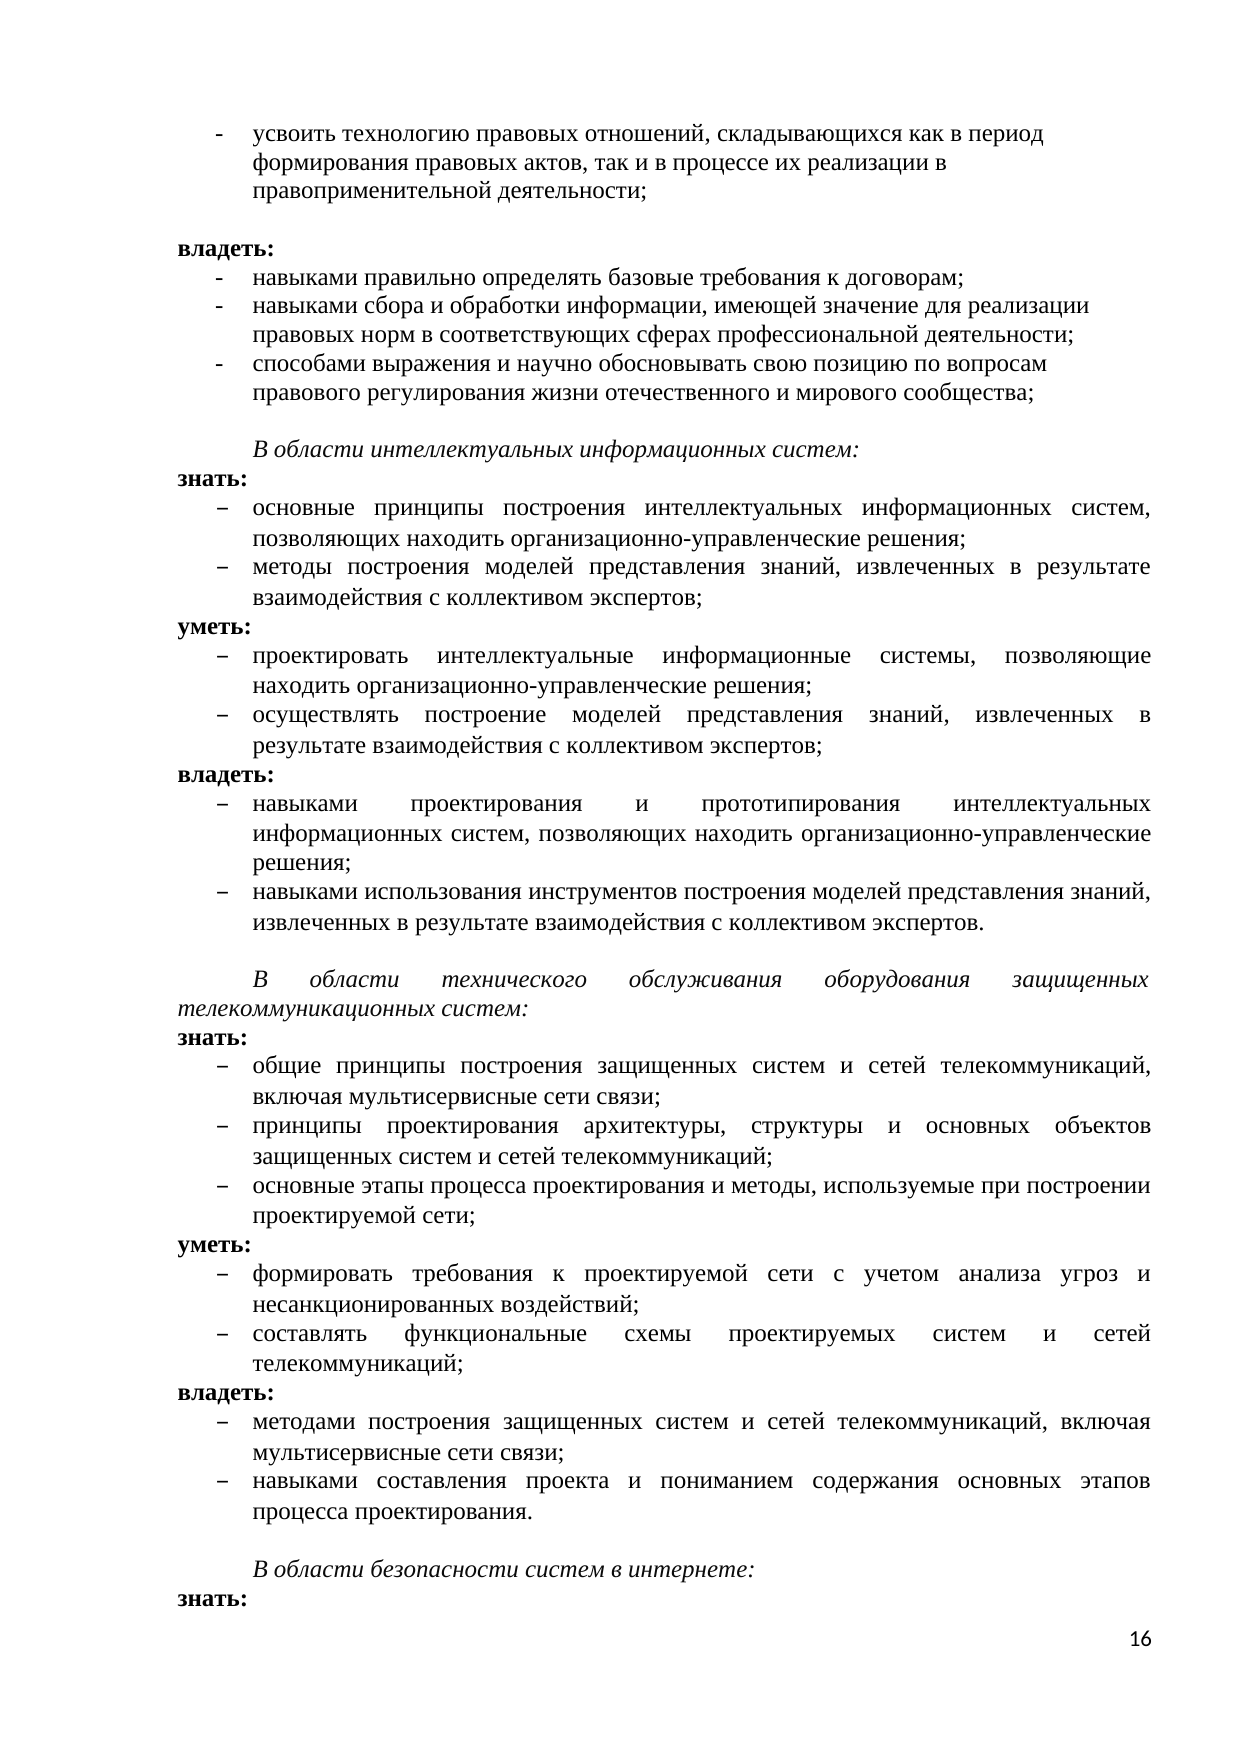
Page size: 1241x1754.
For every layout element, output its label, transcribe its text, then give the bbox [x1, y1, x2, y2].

list принципы проектирования архитектуры, структуры и основных объектов защищенных систем и сетей телекоммуникаций; [215, 1110, 1152, 1170]
list навыками составления проекта и пониманием содержания основных этапов процесса проектирования. [215, 1466, 1152, 1525]
text В области безопасности систем в интернете: [177, 1554, 1152, 1583]
list формировать требования к проектируемой сети с учетом анализа угроз и несанкционированных воздействий; [215, 1258, 1152, 1318]
list навыками использования инструментов построения моделей представления знаний, извлеченных в результате взаимодействия с коллективом экспертов. [215, 876, 1152, 936]
text В области технического обслуживания оборудования защищенных телекоммуникационных систем: [177, 964, 1152, 1022]
list способами выражения и научно обосновывать свою позицию по вопросам правового регулирования жизни отечественного и мирового сообщества; [215, 348, 1152, 406]
text знать: [177, 1583, 1152, 1611]
list навыками проектирования и прототипирования интеллектуальных информационных систем, позволяющих находить организационно-управленческие решения; [215, 788, 1152, 876]
list методы построения моделей представления знаний, извлеченных в результате взаимодействия с коллективом экспертов; [215, 551, 1152, 611]
text В области интеллектуальных информационных систем: [177, 434, 1152, 463]
list проектировать интеллектуальные информационные системы, позволяющие находить организационно-управленческие решения; [215, 640, 1152, 699]
text владеть: [177, 759, 1152, 788]
text уметь: [177, 611, 1152, 640]
list основные принципы построения интеллектуальных информационных систем, позволяющих находить организационно-управленческие решения; [215, 492, 1152, 551]
list осуществлять построение моделей представления знаний, извлеченных в результате взаимодействия с коллективом экспертов; [215, 699, 1152, 759]
list навыками сбора и обработки информации, имеющей значение для реализации правовых норм в соответствующих сферах профессиональной деятельности; [215, 291, 1152, 348]
text знать: [177, 1022, 1152, 1051]
text уметь: [177, 1229, 1152, 1258]
list общие принципы построения защищенных систем и сетей телекоммуникаций, включая мультисервисные сети связи; [215, 1051, 1152, 1110]
list навыками правильно определять базовые требования к договорам; [215, 262, 1152, 291]
text владеть: [177, 1377, 1152, 1406]
list методами построения защищенных систем и сетей телекоммуникаций, включая мультисервисные сети связи; [215, 1406, 1152, 1466]
list составлять функциональные схемы проектируемых систем и сетей телекоммуникаций; [215, 1318, 1152, 1377]
text знать: [177, 463, 1152, 492]
list основные этапы процесса проектирования и методы, используемые при построении проектируемой сети; [215, 1170, 1152, 1229]
list усвоить технологию правовых отношений, складывающихся как в период формирования правовых актов, так и в процессе их реализации в правоприменительной деятельности; [215, 118, 1152, 204]
text владеть: [177, 233, 1152, 262]
